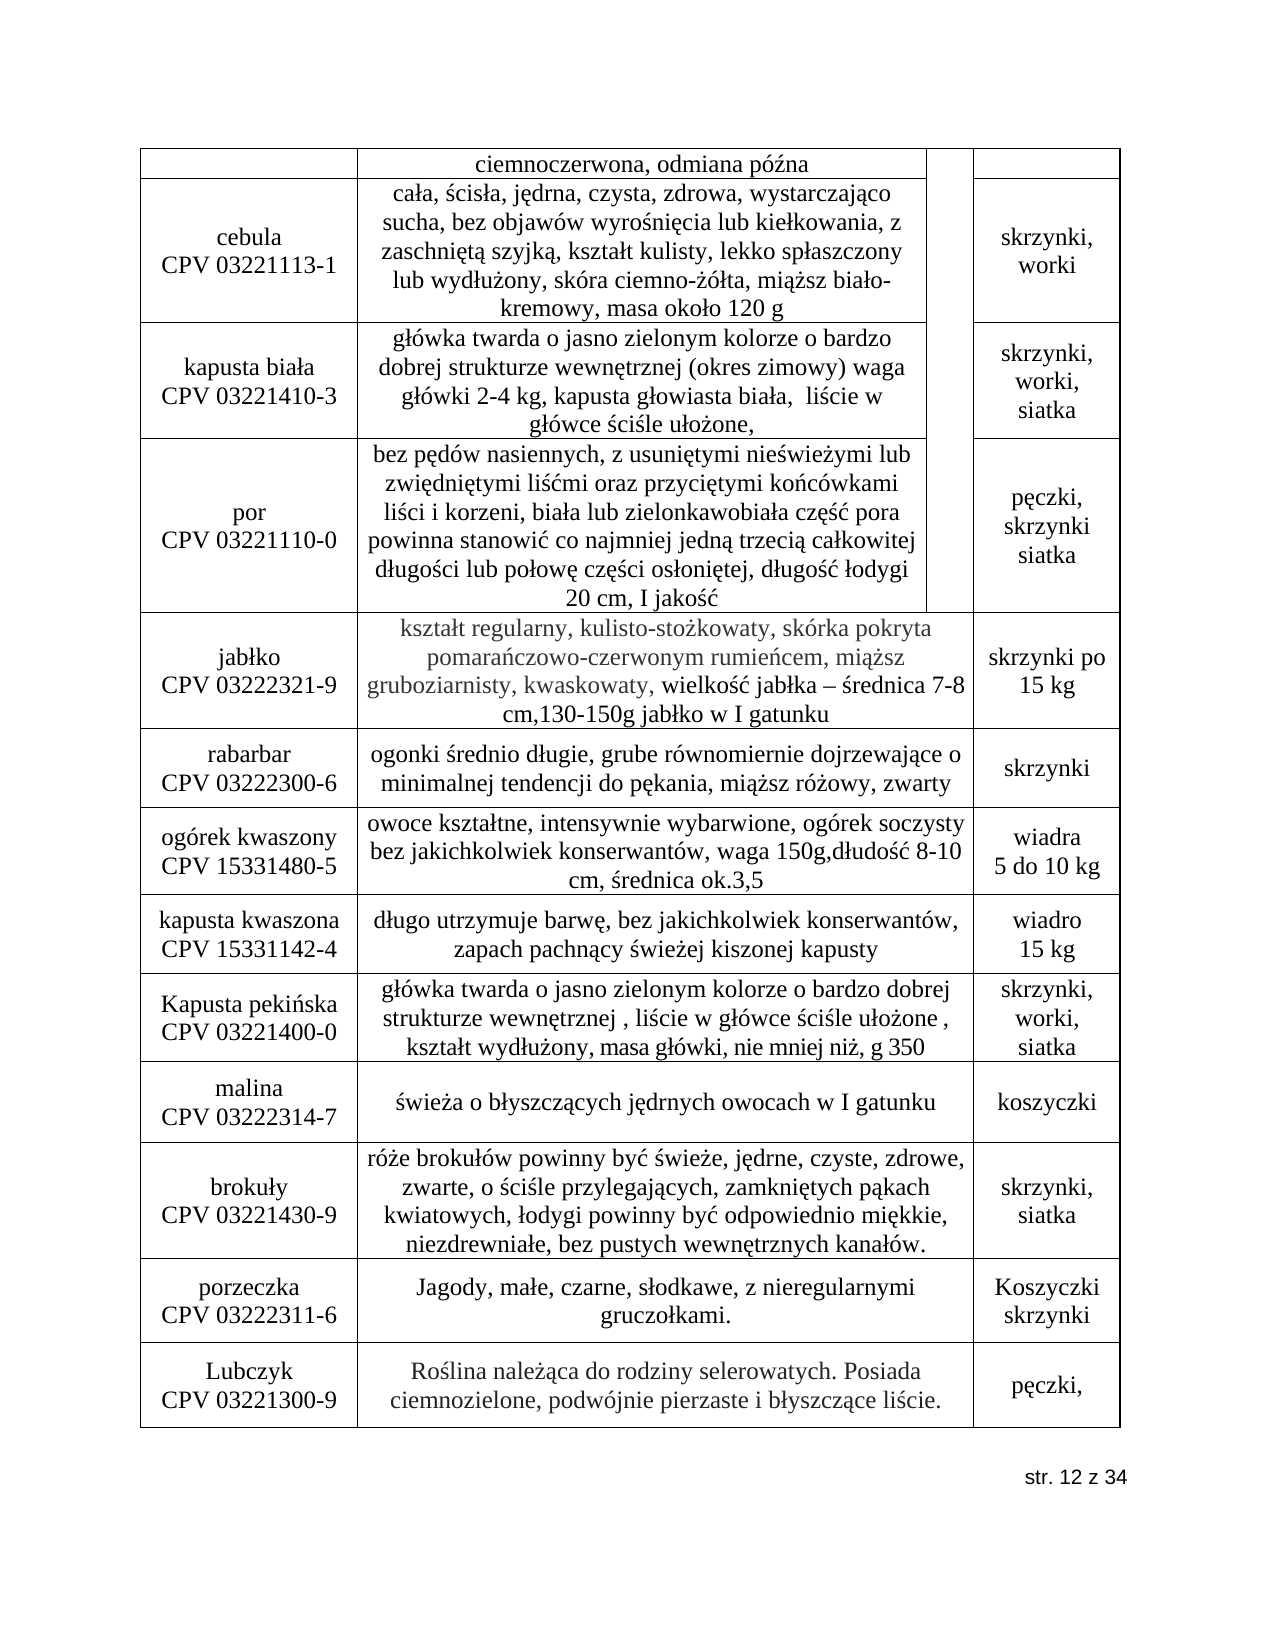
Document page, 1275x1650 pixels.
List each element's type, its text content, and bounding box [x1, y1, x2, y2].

table_cell kapusta kwaszona CPV 15331142-4 [141, 895, 357, 973]
table_cell skrzynki, siatka [974, 1143, 1119, 1258]
table_cell ogonki średnio długie, grube równomiernie dojrzewające o minimalnej tendencji do pękania, miąższ różowy, zwarty [358, 729, 973, 807]
table_cell skrzynki, worki [974, 179, 1119, 322]
table_cell Jagody, małe, czarne, słodkawe, z nieregularnymi gruczołkami. [358, 1259, 973, 1342]
table_cell Kapusta pekińska CPV 03221400-0 [141, 974, 357, 1061]
table_cell skrzynki, worki, siatka [974, 974, 1119, 1061]
table_cell pęczki, skrzynki siatka [974, 439, 1119, 612]
table_cell pęczki, [974, 1343, 1119, 1427]
table_cell skrzynki po 15 kg [974, 613, 1119, 728]
table_cell główka twarda o jasno zielonym kolorze o bardzo dobrej strukturze wewnętrznej , liście w główce ściśle ułożone , kształt wydłużony, masa główki, nie mniej niż, g 350 [358, 974, 973, 1061]
table_cell kształt regularny, kulisto-stożkowaty, skórka pokryta pomarańczowo-czerwonym rumieńcem, miąższ gruboziarnisty, kwaskowaty, wielkość jabłka – średnica 7-8 cm,130-150g jabłko w I gatunku [358, 613, 973, 728]
table_cell bez pędów nasiennych, z usuniętymi nieświeżymi lub zwiędniętymi liśćmi oraz przyciętymi końcówkami liści i korzeni, biała lub zielonkawobiała część pora powinna stanowić co najmniej jedną trzecią całkowitej długości lub połowę części osłoniętej, długość łodygi 20 cm, I jakość [358, 439, 926, 612]
table_cell długo utrzymuje barwę, bez jakichkolwiek konserwantów, zapach pachnący świeżej kiszonej kapusty [358, 895, 973, 973]
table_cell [358, 149, 926, 177]
table_cell cała, ścisła, jędrna, czysta, zdrowa, wystarczająco sucha, bez objawów wyrośnięcia lub kiełkowania, z zaschniętą szyjką, kształt kulisty, lekko spłaszczony lub wydłużony, skóra ciemno-żółta, miąższ biało-kremowy, masa około 120 g [358, 179, 926, 322]
table_cell owoce kształtne, intensywnie wybarwione, ogórek soczysty bez jakichkolwiek konserwantów, waga 150g,dłudość 8-10 cm, średnica ok.3,5 [358, 808, 973, 894]
table_cell róże brokułów powinny być świeże, jędrne, czyste, zdrowe, zwarte, o ściśle przylegających, zamkniętych pąkach kwiatowych, łodygi powinny być odpowiednio miękkie, niezdrewniałe, bez pustych wewnętrznych kanałów. [358, 1143, 973, 1258]
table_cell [974, 149, 1119, 177]
table_cell Lubczyk CPV 03221300-9 [141, 1343, 357, 1427]
table_cell brokuły CPV 03221430-9 [141, 1143, 357, 1258]
table_cell wiadra 5 do 10 kg [974, 808, 1119, 894]
table_cell główka twarda o jasno zielonym kolorze o bardzo dobrej strukturze wewnętrznej (okres zimowy) waga główki 2-4 kg, kapusta głowiasta biała, liście w główce ściśle ułożone, [358, 323, 926, 438]
table_cell kapusta biała CPV 03221410-3 [141, 323, 357, 438]
table_cell koszyczki [974, 1062, 1119, 1142]
table_cell wiadro 15 kg [974, 895, 1119, 973]
table_cell skrzynki [974, 729, 1119, 807]
table_cell rabarbar CPV 03222300-6 [141, 729, 357, 807]
table_cell ogórek kwaszony CPV 15331480-5 [141, 808, 357, 894]
table_cell malina CPV 03222314-7 [141, 1062, 357, 1142]
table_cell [141, 149, 357, 177]
table_cell Roślina należąca do rodziny selerowatych. Posiada ciemnozielone, podwójnie pierzaste i błyszczące liście. [358, 1343, 973, 1427]
table_cell Koszyczki skrzynki [974, 1259, 1119, 1342]
table_cell świeża o błyszczących jędrnych owocach w I gatunku [358, 1062, 973, 1142]
table_cell jabłko CPV 03222321-9 [141, 613, 357, 728]
table_cell cebula CPV 03221113-1 [141, 179, 357, 322]
table_cell por CPV 03221110-0 [141, 439, 357, 612]
table_cell skrzynki, worki, siatka [974, 323, 1119, 438]
table_cell porzeczka CPV 03222311-6 [141, 1259, 357, 1342]
